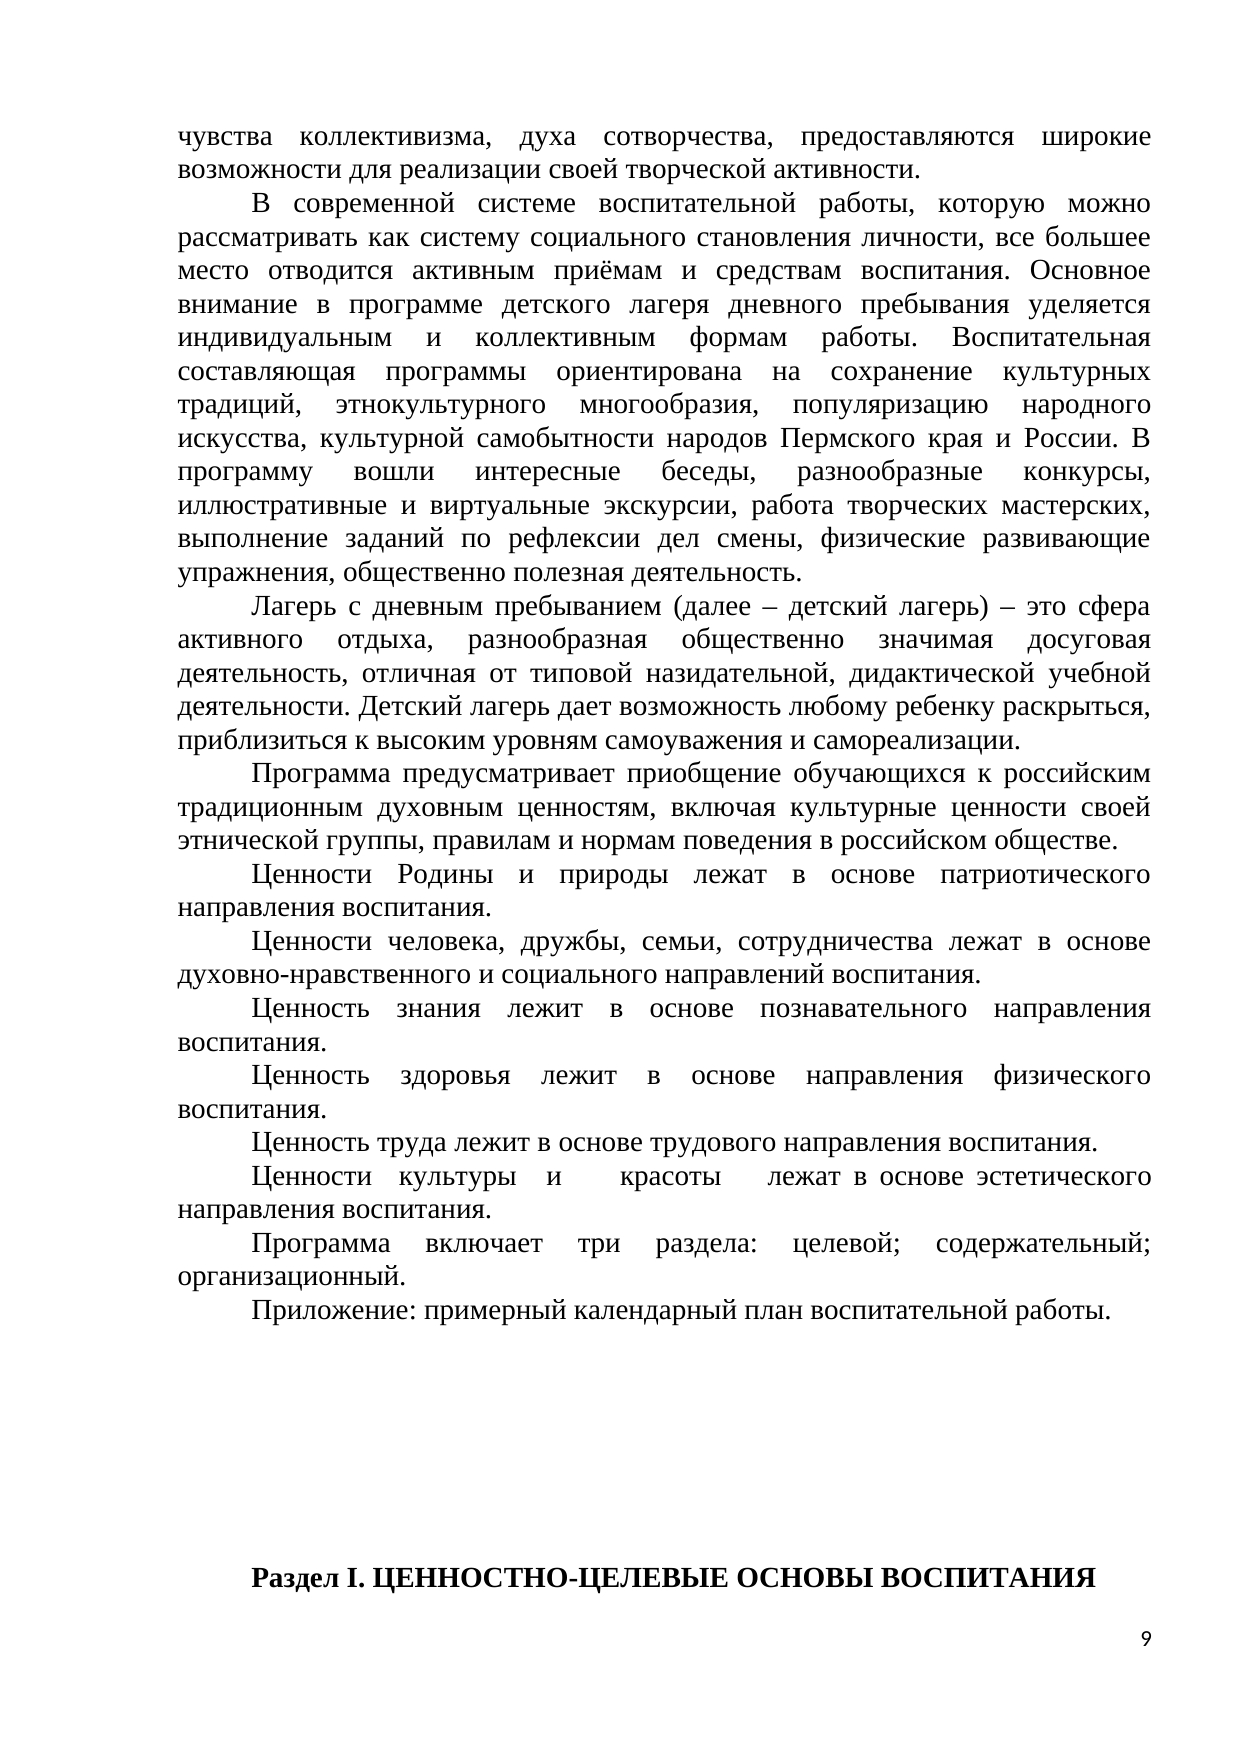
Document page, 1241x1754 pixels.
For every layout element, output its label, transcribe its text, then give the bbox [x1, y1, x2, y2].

text Ценности человека, дружбы, семьи, сотрудничества лежат в основе духовно-нравственного и социального направлений воспитания. [177, 923, 1152, 990]
text Ценность труда лежит в основе трудового направления воспитания. [177, 1124, 1152, 1158]
text Лагерь с дневным пребыванием (далее – детский лагерь) – это сфера активного отдыха, разнообразная общественно значимая досуговая деятельность, отличная от типовой назидательной, дидактической учебной деятельности. Детский лагерь дает возможность любому ребенку раскрыться, приблизиться к высоким уровням самоуважения и самореализации. [177, 588, 1152, 755]
text Ценности Родины и природы лежат в основе патриотического направления воспитания. [177, 856, 1152, 923]
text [177, 118, 1152, 185]
text Программа включает три раздела: целевой; содержательный; организационный. [177, 1225, 1152, 1292]
text Программа предусматривает приобщение обучающихся к российским традиционным духовным ценностям, включая культурные ценности своей этнической группы, правилам и нормам поведения в российском обществе. [177, 755, 1152, 856]
text Приложение: примерный календарный план воспитательной работы. [177, 1292, 1152, 1326]
text Ценность здоровья лежит в основе направления физического воспитания. [177, 1057, 1152, 1124]
text В современной системе воспитательной работы, которую можно рассматривать как систему социального становления личности, все большее место отводится активным приёмам и средствам воспитания. Основное внимание в программе детского лагеря дневного пребывания уделяется индивидуальным и коллективным формам работы. Воспитательная составляющая программы ориентирована на сохранение культурных традиций, этнокультурного многообразия, популяризацию народного искусства, культурной самобытности народов Пермского края и России. В программу вошли интересные беседы, разнообразные конкурсы, иллюстративные и виртуальные экскурсии, работа творческих мастерских, выполнение заданий по рефлексии дел смены, физические развивающие упражнения, общественно полезная деятельность. [177, 185, 1152, 588]
text Ценность знания лежит в основе познавательного направления воспитания. [177, 990, 1152, 1057]
text Раздел I. ЦЕННОСТНО-ЦЕЛЕВЫЕ ОСНОВЫ ВОСПИТАНИЯ [177, 1560, 1152, 1594]
text Ценности культуры и красоты лежат в основе эстетического направления воспитания. [177, 1158, 1152, 1225]
